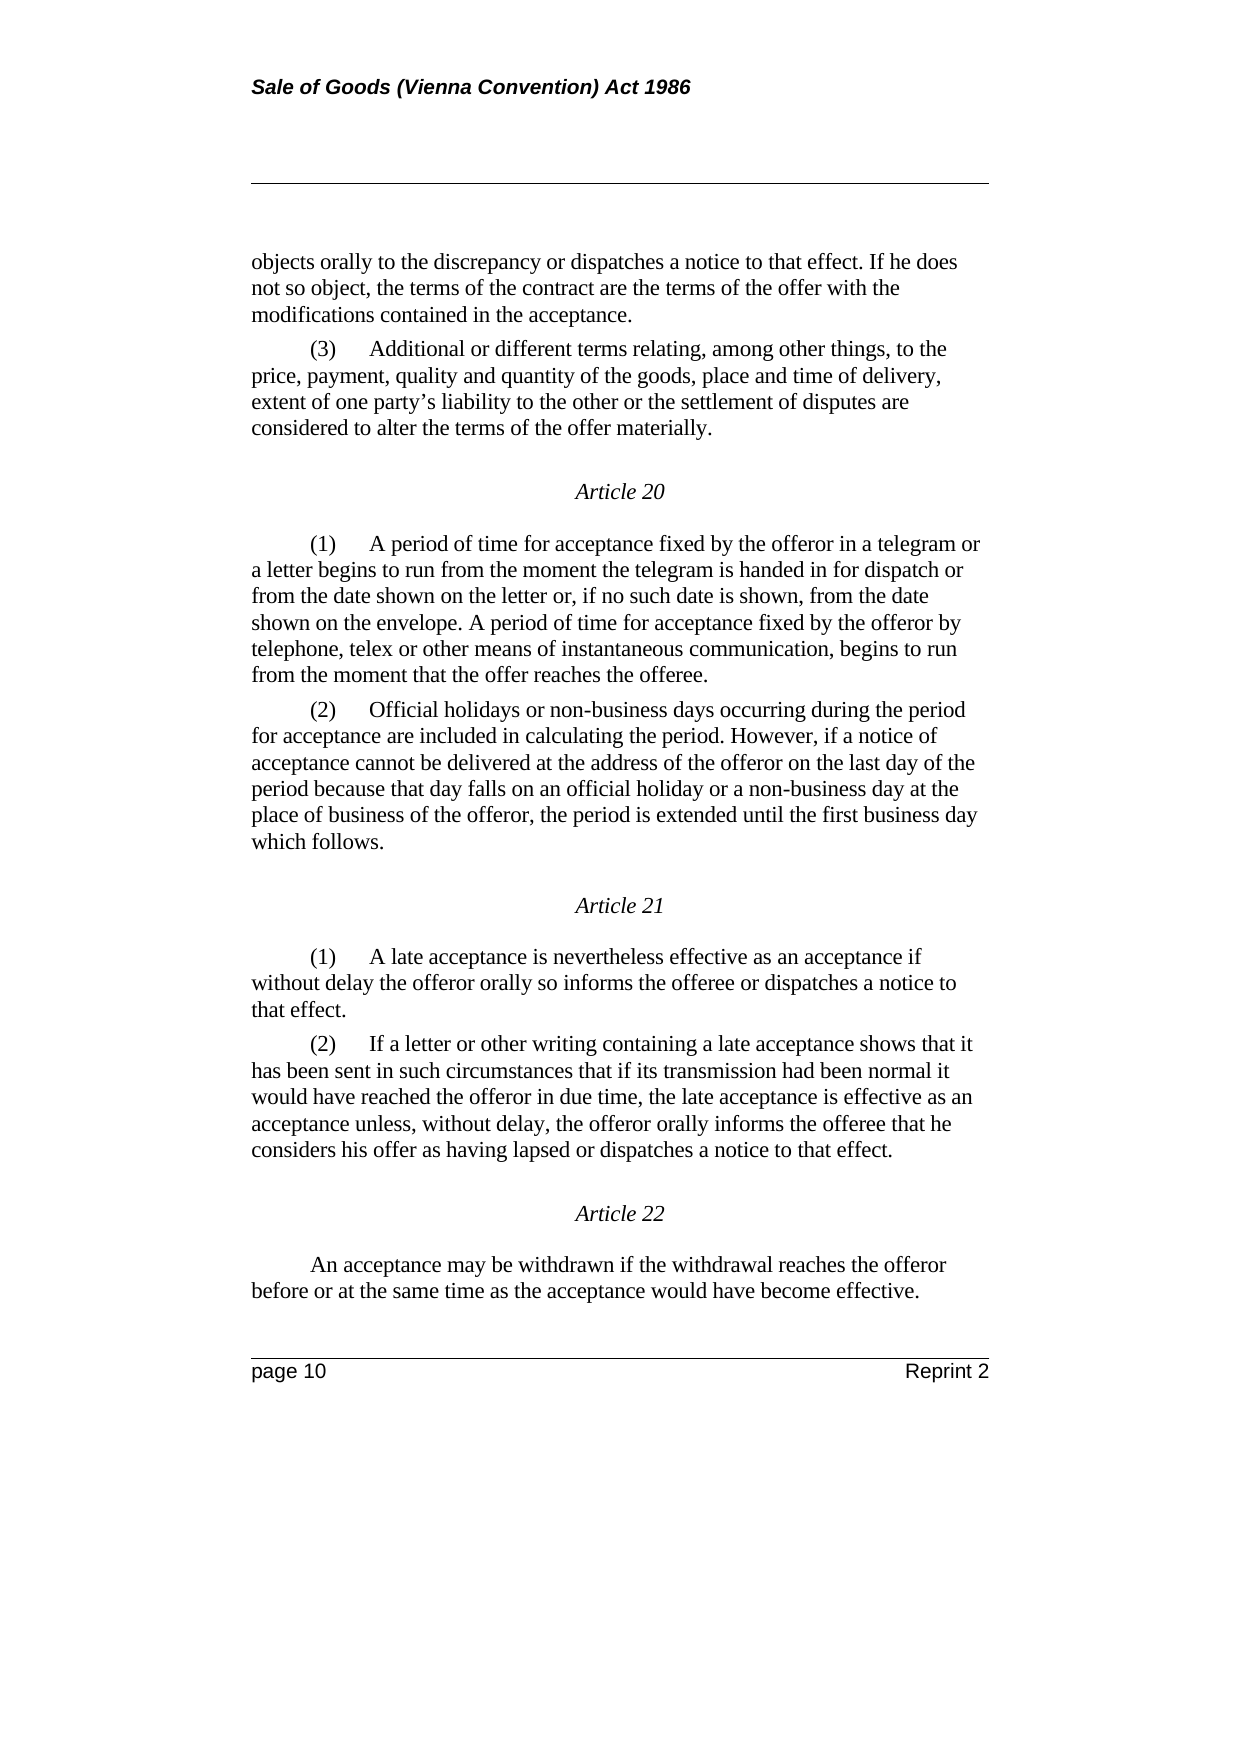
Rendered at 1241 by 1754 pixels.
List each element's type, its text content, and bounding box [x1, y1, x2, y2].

text (3) Additional or different terms relating, among other things, to the price, payment, quality and quantity of the goods, place and time of delivery, extent of one party’s liability to the other or the settlement of disputes are considered to alter the terms of the offer materially. [251, 335, 989, 441]
text Article 21 [251, 892, 989, 918]
text (2) Official holidays or non-business days occurring during the period for acceptance are included in calculating the period. However, if a notice of acceptance cannot be delivered at the address of the offeror on the last day of the period because that day falls on an official holiday or a non-business day at the place of business of the offeror, the period is extended until the first business day which follows. [251, 696, 989, 854]
text Article 22 [251, 1200, 989, 1226]
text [251, 248, 989, 327]
text An acceptance may be withdrawn if the withdrawal reaches the offeror before or at the same time as the acceptance would have become effective. [251, 1251, 989, 1304]
text (1) A late acceptance is nevertheless effective as an acceptance if without delay the offeror orally so informs the offeree or dispatches a notice to that effect. [251, 943, 989, 1022]
text (1) A period of time for acceptance fixed by the offeror in a telegram or a letter begins to run from the moment the telegram is handed in for dispatch or from the date shown on the letter or, if no such date is shown, from the date shown on the envelope. A period of time for acceptance fixed by the offeror by telephone, telex or other means of instantaneous communication, begins to run from the moment that the offer reaches the offeree. [251, 530, 989, 688]
text Article 20 [251, 478, 989, 505]
text (2) If a letter or other writing containing a late acceptance shows that it has been sent in such circumstances that if its transmission had been normal it would have reached the offeror in due time, the late acceptance is effective as an acceptance unless, without delay, the offeror orally informs the offeree that he considers his offer as having lapsed or dispatches a notice to that effect. [251, 1031, 989, 1162]
